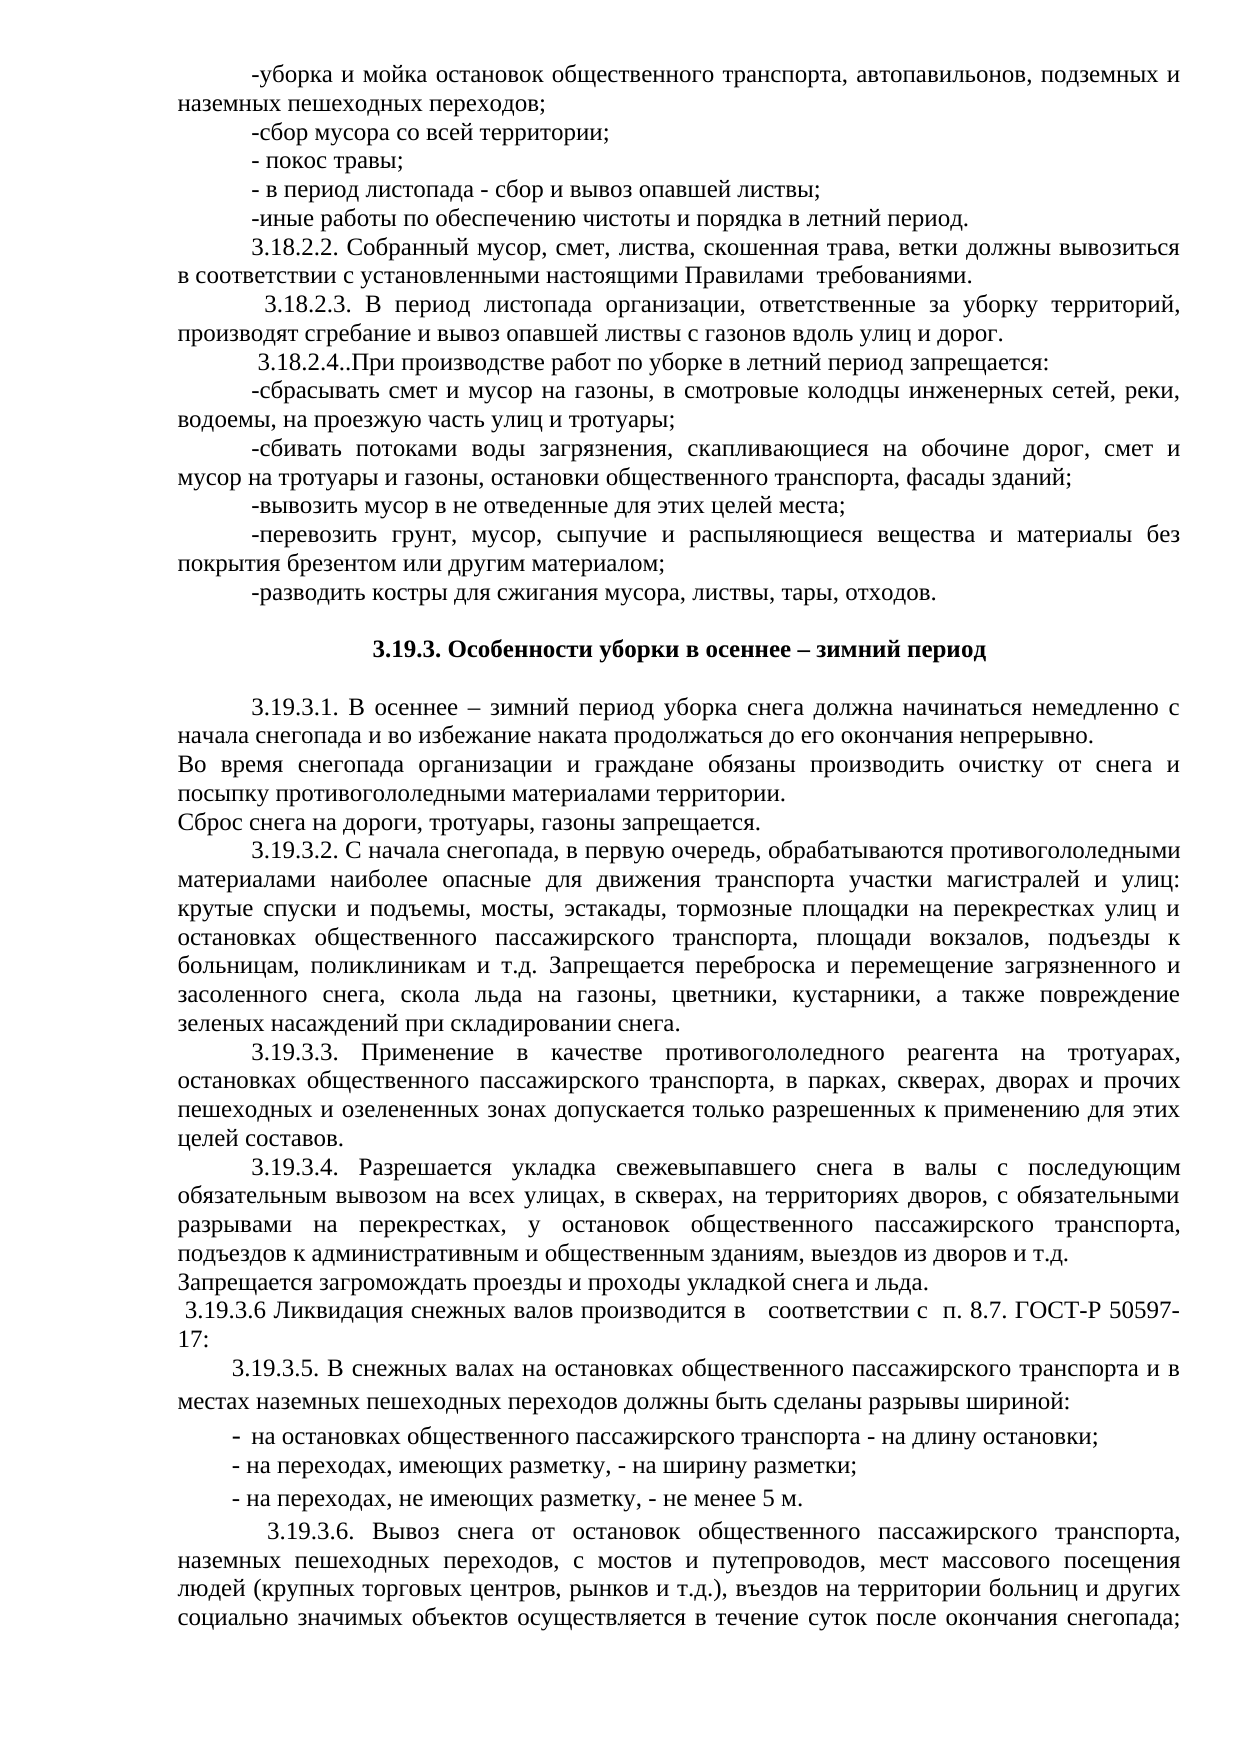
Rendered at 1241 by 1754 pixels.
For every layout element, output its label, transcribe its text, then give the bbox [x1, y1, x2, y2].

text - покос травы; [177, 145, 1181, 174]
text Во время снегопада организации и граждане обязаны производить очистку от снега и посыпку противогололедными материалами территории. [177, 749, 1181, 807]
text -перевозить грунт, мусор, сыпучие и распыляющиеся вещества и материалы без покрытия брезентом или другим материалом; [177, 519, 1181, 577]
text -сбивать потоками воды загрязнения, скапливающиеся на обочине дорог, смет и мусор на тротуары и газоны, остановки общественного транспорта, фасады зданий; [177, 433, 1181, 490]
text Запрещается загромождать проезды и проходы укладкой снега и льда. [177, 1267, 1181, 1295]
text -сбрасывать смет и мусор на газоны, в смотровые колодцы инженерных сетей, реки, водоемы, на проезжую часть улиц и тротуары; [177, 375, 1181, 433]
text 3.19.3.1. В осеннее – зимний период уборка снега должна начинаться немедленно с начала снегопада и во избежание наката продолжаться до его окончания непрерывно. [177, 692, 1181, 749]
text -разводить костры для сжигания мусора, листвы, тары, отходов. [177, 577, 1181, 605]
text 3.19.3.4. Разрешается укладка свежевыпавшего снега в валы с последующим обязательным вывозом на всех улицах, в скверах, на территориях дворов, с обязательными разрывами на перекрестках, у остановок общественного пассажирского транспорта, подъездов к административным и общественным зданиям, выездов из дворов и т.д. [177, 1152, 1181, 1267]
text 3.19.3. Особенности уборки в осеннее – зимний период [177, 634, 1181, 663]
text 3.19.3.2. С начала снегопада, в первую очередь, обрабатываются противогололедными материалами наиболее опасные для движения транспорта участки магистралей и улиц: крутые спуски и подъемы, мосты, эстакады, тормозные площадки на перекрестках улиц и остановках общественного пассажирского транспорта, площади вокзалов, подъезды к больницам, поликлиникам и т.д. Запрещается переброска и перемещение загрязненного и засоленного снега, скола льда на газоны, цветники, кустарники, а также повреждение зеленых насаждений при складировании снега. [177, 835, 1181, 1037]
text - в период листопада - сбор и вывоз опавшей листвы; [177, 174, 1181, 203]
text 3.18.2.4..При производстве работ по уборке в летний период запрещается: [177, 347, 1181, 375]
text 3.19.3.3. Применение в качестве противогололедного реагента на тротуарах, остановках общественного пассажирского транспорта, в парках, скверах, дворах и прочих пешеходных и озелененных зонах допускается только разрешенных к применению для этих целей составов. [177, 1037, 1181, 1152]
text Сброс снега на дороги, тротуары, газоны запрещается. [177, 807, 1181, 835]
text -иные работы по обеспечению чистоты и порядка в летний период. [177, 203, 1181, 232]
text -вывозить мусор в не отведенные для этих целей места; [177, 490, 1181, 519]
text 3.18.2.2. Собранный мусор, смет, листва, скошенная трава, ветки должны вывозиться в соответствии с установленными настоящими Правилами требованиями. [177, 232, 1181, 289]
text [177, 1516, 1181, 1631]
text 3.19.3.5. В снежных валах на остановках общественного пассажирского транспорта и в местах наземных пешеходных переходов должны быть сделаны разрывы шириной: [177, 1353, 1181, 1414]
text - на переходах, имеющих разметку, - на ширину разметки; [232, 1450, 1181, 1479]
text - на переходах, не имеющих разметку, - не менее 5 м. [232, 1483, 1181, 1512]
text -уборка и мойка остановок общественного транспорта, автопавильонов, подземных и наземных пешеходных переходов; [177, 59, 1181, 117]
text 3.18.2.3. В период листопада организации, ответственные за уборку территорий, производят сгребание и вывоз опавшей листвы с газонов вдоль улиц и дорог. [177, 289, 1181, 347]
text -сбор мусора со всей территории; [177, 117, 1181, 145]
text 3.19.3.6 Ликвидация снежных валов производится в соответствии с п. 8.7. ГОСТ-Р 50597-17: [177, 1295, 1181, 1353]
list на остановках общественного пассажирского транспорта - на длину остановки; [177, 1419, 1181, 1450]
